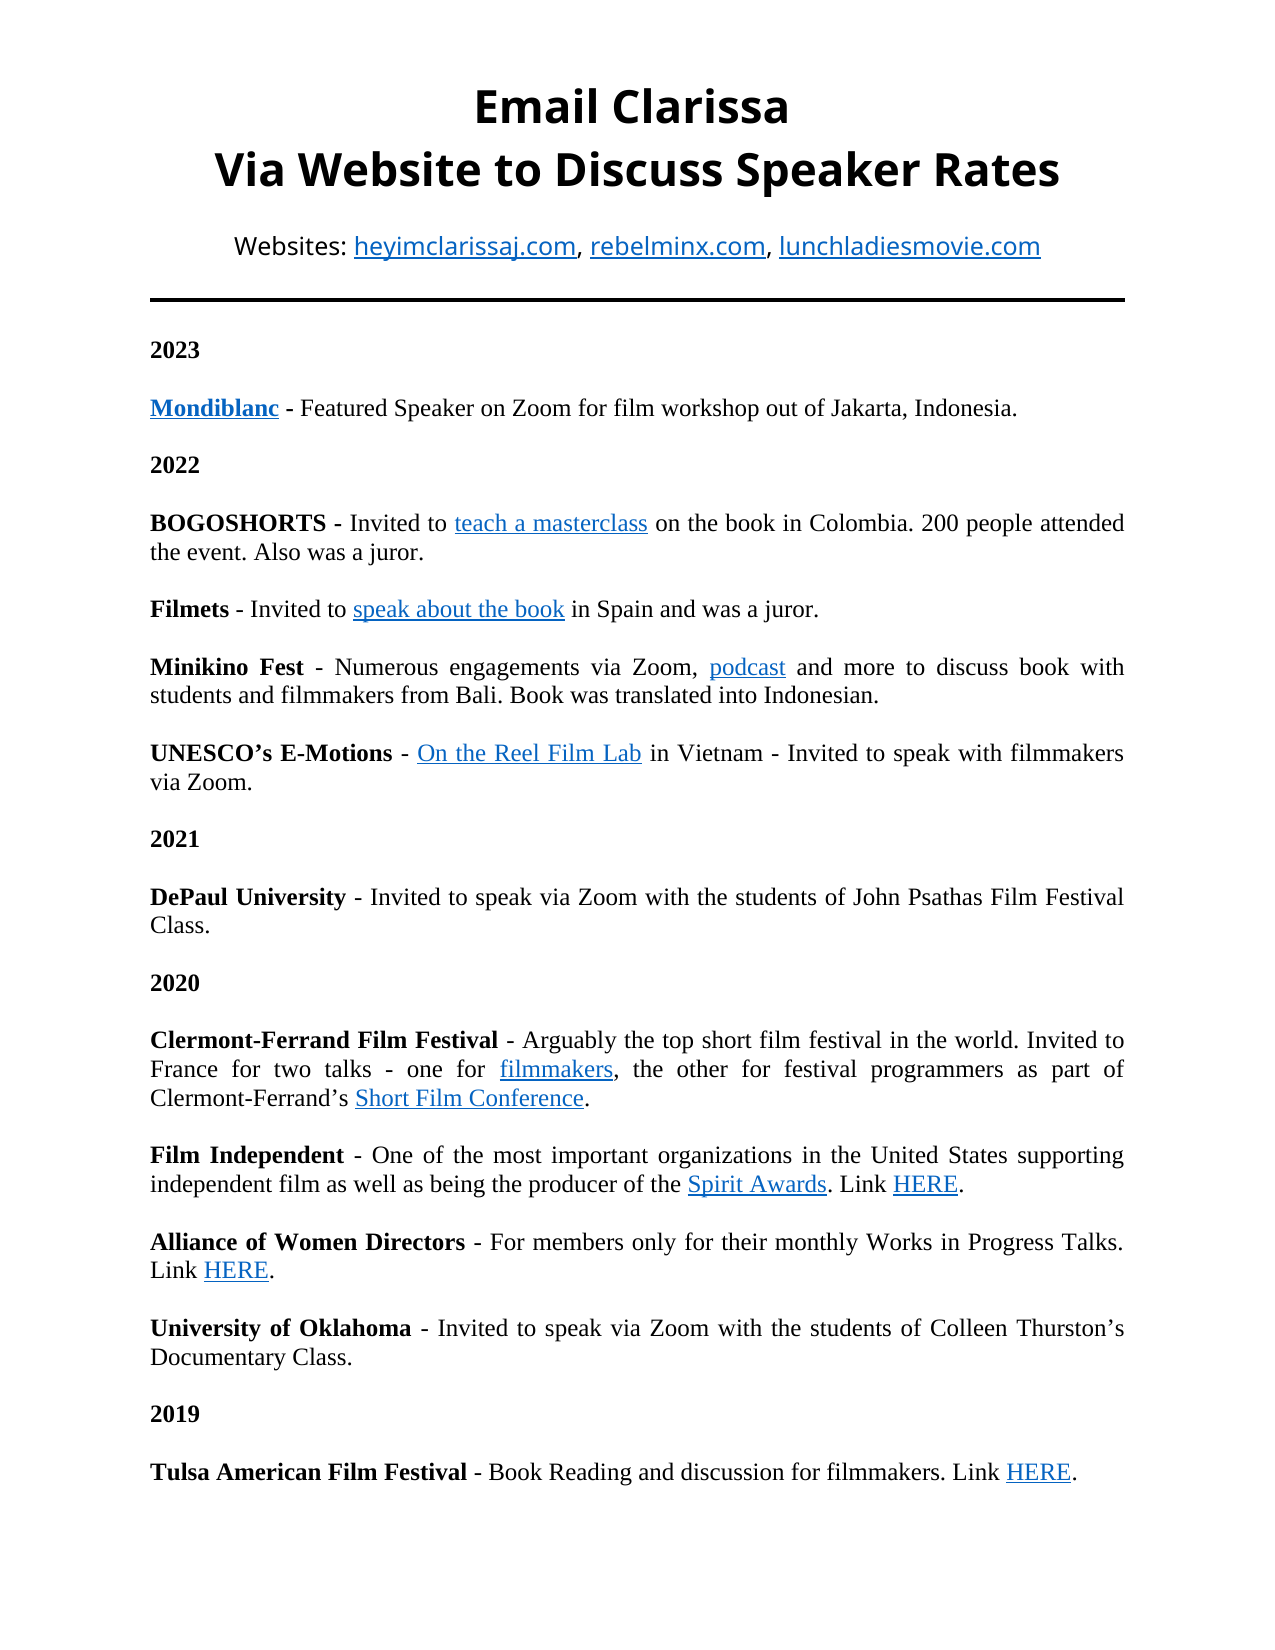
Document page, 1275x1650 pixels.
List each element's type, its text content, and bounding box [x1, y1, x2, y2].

text Film Independent - One of the most important organizations in the United States supporting independent film as well as being the producer of the Spirit Awards. Link HERE. [150, 1141, 1125, 1198]
text Email Clarissa Via Website to Discuss Speaker Rates [150, 75, 1125, 200]
text 2021 [150, 824, 1125, 853]
text DePaul University - Invited to speak via Zoom with the students of John Psathas Film Festival Class. [150, 882, 1125, 939]
text Minikino Fest - Numerous engagements via Zoom, podcast and more to discuss book with students and filmmakers from Bali. Book was translated into Indonesian. [150, 652, 1125, 709]
text 2022 [150, 451, 1125, 479]
text 2023 [150, 336, 1125, 364]
text Alliance of Women Directors - For members only for their monthly Works in Progress Talks. Link HERE. [150, 1227, 1125, 1284]
text UNESCO’s E-Motions - On the Reel Film Lab in Vietnam - Invited to speak with filmmakers via Zoom. [150, 738, 1125, 796]
text Filmets - Invited to speak about the book in Spain and was a juror. [150, 594, 1125, 623]
text Tulsa American Film Festival - Book Reading and discussion for filmmakers. Link HERE. [150, 1457, 1125, 1486]
text BOGOSHORTS - Invited to teach a masterclass on the book in Colombia. 200 people attended the event. Also was a juror. [150, 508, 1125, 566]
text 2020 [150, 968, 1125, 997]
text University of Oklahoma - Invited to speak via Zoom with the students of Colleen Thurston’s Documentary Class. [150, 1313, 1125, 1371]
text Websites: heyimclarissaj.com, rebelminx.com, lunchladiesmovie.com [150, 228, 1125, 262]
text 2019 [150, 1399, 1125, 1428]
text Clermont-Ferrand Film Festival - Arguably the top short film festival in the world. Invited to France for two talks - one for filmmakers, the other for festival programmers as part of Clermont-Ferrand’s Short Film Conference. [150, 1026, 1125, 1112]
text Mondiblanc - Featured Speaker on Zoom for film workshop out of Jakarta, Indonesia. [150, 393, 1125, 422]
